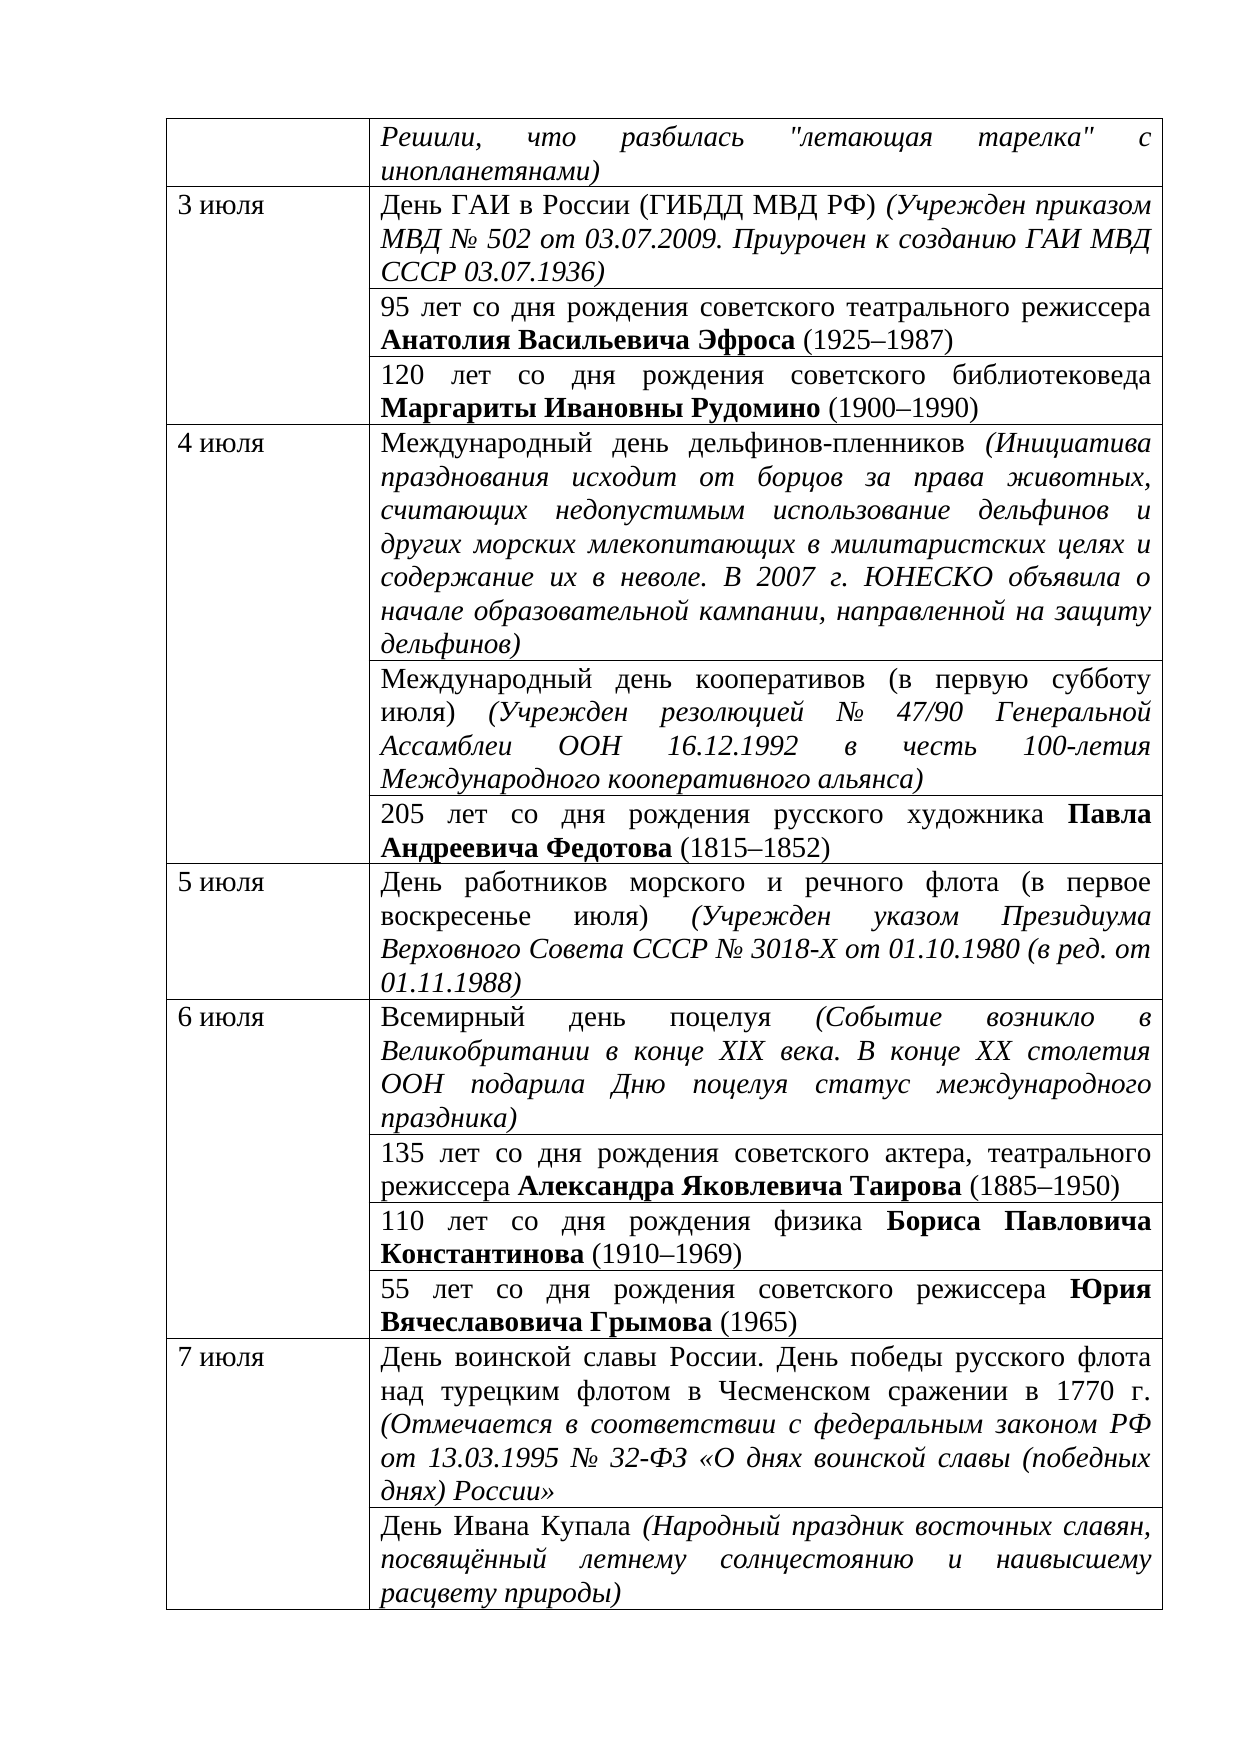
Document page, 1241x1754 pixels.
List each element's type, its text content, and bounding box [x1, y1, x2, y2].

table_cell 7 июля [167, 1339, 369, 1608]
table_cell День Ивана Купала (Народный праздник восточных славян, посвящённый летнему солнцестоянию и наивысшему расцвету природы) [370, 1508, 1162, 1608]
table_cell День ГАИ в России (ГИБДД МВД РФ) (Учрежден приказом МВД № 502 от 03.07.2009. Приурочен к созданию ГАИ МВД СССР 03.07.1936) [370, 187, 1162, 288]
table_cell Международный день кооперативов (в первую субботу июля) (Учрежден резолюцией № 47/90 Генеральной Ассамблеи ООН 16.12.1992 в честь 100-летия Международного кооперативного альянса) [370, 661, 1162, 795]
table_cell День работников морского и речного флота (в первое воскресенье июля) (Учрежден указом Президиума Верховного Совета СССР № 3018-X от 01.10.1980 (в ред. от 01.11.1988) [370, 864, 1162, 998]
table_cell 5 июля [167, 864, 369, 998]
table_cell 4 июля [167, 425, 369, 863]
table_cell Международный день дельфинов-пленников (Инициатива празднования исходит от борцов за права животных, считающих недопустимым использование дельфинов и других морских млекопитающих в милитаристских целях и содержание их в неволе. В 2007 г. ЮНЕСКО объявила о начале образовательной кампании, направленной на защиту дельфинов) [370, 425, 1162, 660]
table_cell 3 июля [167, 187, 369, 424]
table_cell 95 лет со дня рождения советского театрального режиссера Анатолия Васильевича Эфроса (1925–1987) [370, 289, 1162, 356]
table_cell День воинской славы России. День победы русского флота над турецким флотом в Чесменском сражении в 1770 г. (Отмечается в соответствии с федеральным законом РФ от 13.03.1995 № 32-ФЗ «О днях воинской славы (победных днях) России» [370, 1339, 1162, 1507]
table_cell 6 июля [167, 1000, 369, 1338]
table_cell Всемирный день поцелуя (Событие возникло в Великобритании в конце XIX века. В конце XX столетия ООН подарила Дню поцелуя статус международного праздника) [370, 1000, 1162, 1134]
table_cell 135 лет со дня рождения советского актера, театрального режиссера Александра Яковлевича Таирова (1885–1950) [370, 1135, 1162, 1202]
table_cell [370, 119, 1162, 186]
table_cell 110 лет со дня рождения физика Бориса Павловича Константинова (1910–1969) [370, 1203, 1162, 1270]
table_cell 205 лет со дня рождения русского художника Павла Андреевича Федотова (1815–1852) [370, 796, 1162, 863]
table_cell 120 лет со дня рождения советского библиотековеда Маргариты Ивановны Рудомино (1900–1990) [370, 357, 1162, 424]
table_cell 55 лет со дня рождения советского режиссера Юрия Вячеславовича Грымова (1965) [370, 1271, 1162, 1338]
